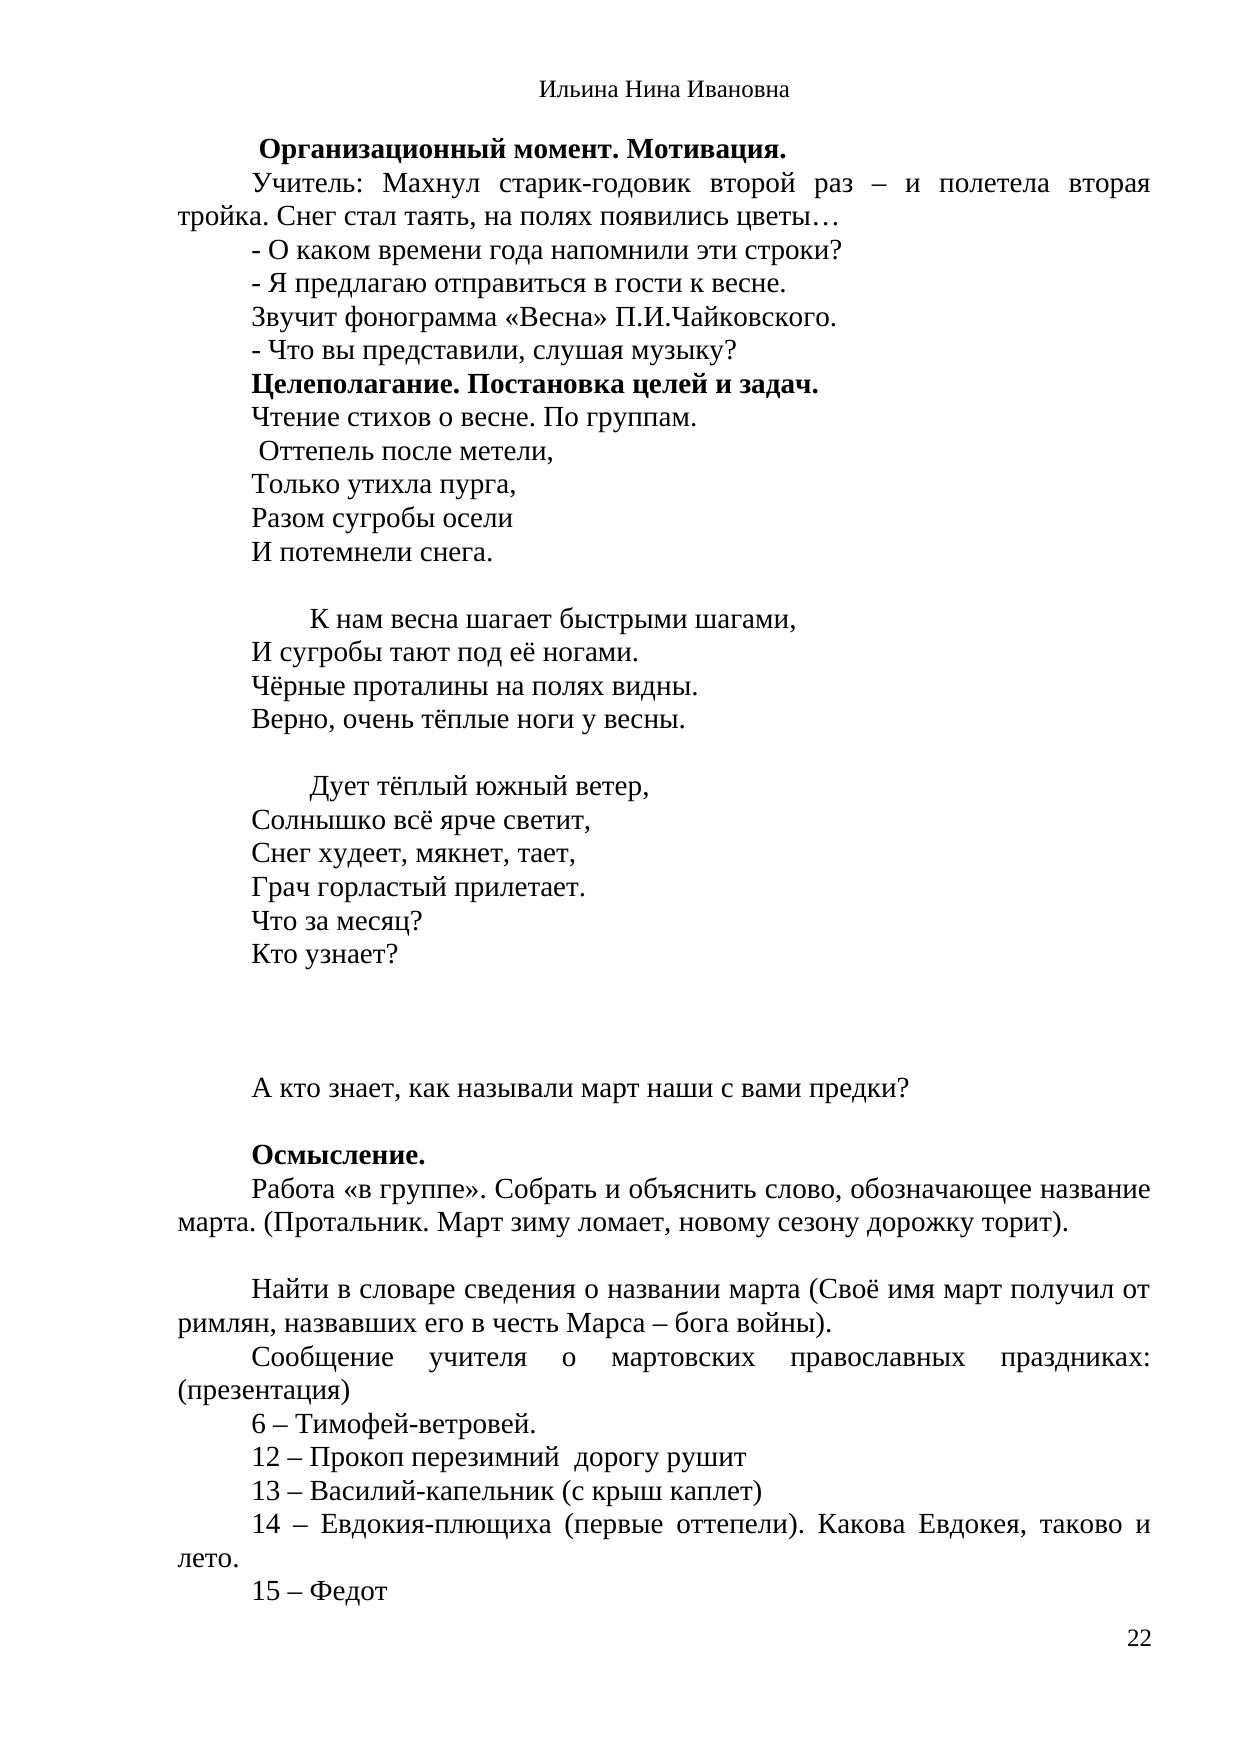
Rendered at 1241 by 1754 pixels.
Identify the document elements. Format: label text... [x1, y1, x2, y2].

list И сугробы тают под её ногами. [177, 634, 1152, 668]
text 13 – Василий-капельник (с крыш каплет) [177, 1473, 1152, 1506]
text Учитель: Махнул старик-годовик второй раз – и полетела вторая тройка. Снег стал таять, на полях появились цветы… [177, 165, 1152, 232]
list Что за месяц? [177, 903, 1152, 936]
text Осмысление. [177, 1137, 1152, 1171]
text Найти в словаре сведения о названии марта (Своё имя март получил от римлян, назвавших его в честь Марса – бога войны). [177, 1272, 1152, 1339]
text Дует тёплый южный ветер, [177, 768, 1152, 802]
text 14 – Евдокия-плющиха (первые оттепели). Какова Евдокея, таково и лето. [177, 1506, 1152, 1573]
text Чтение стихов о весне. По группам. [177, 399, 1152, 433]
text К нам весна шагает быстрыми шагами, [177, 601, 1152, 634]
text - Я предлагаю отправиться в гости к весне. [177, 265, 1152, 299]
list Грач горластый прилетает. [177, 869, 1152, 903]
text А кто знает, как называли март наши с вами предки? [177, 1070, 1152, 1104]
text 15 – Федот [177, 1573, 1152, 1607]
text 12 – Прокоп перезимний дорогу рушит [177, 1439, 1152, 1473]
list Солнышко всё ярче светит, [177, 802, 1152, 836]
list Только утихла пурга, [177, 467, 1152, 500]
text Работа «в группе». Собрать и объяснить слово, обозначающее название марта. (Протальник. Март зиму ломает, новому сезону дорожку торит). [177, 1171, 1152, 1238]
text - Что вы представили, слушая музыку? [177, 332, 1152, 366]
list Верно, очень тёплые ноги у весны. [177, 701, 1152, 735]
text Сообщение учителя о мартовских православных праздниках: (презентация) [177, 1339, 1152, 1406]
list И потемнели снега. [177, 534, 1152, 567]
list Снег худеет, мякнет, тает, [177, 836, 1152, 869]
list Оттепель после метели, [177, 433, 1152, 467]
list Чёрные проталины на полях видны. [177, 668, 1152, 701]
text 6 – Тимофей-ветровей. [177, 1406, 1152, 1439]
text Организационный момент. Мотивация. [177, 131, 1152, 165]
text Целеполагание. Постановка целей и задач. [177, 366, 1152, 399]
text - О каком времени года напомнили эти строки? [177, 232, 1152, 265]
text Звучит фонограмма «Весна» П.И.Чайковского. [177, 299, 1152, 332]
list Кто узнает? [177, 936, 1152, 970]
list Разом сугробы осели [177, 500, 1152, 534]
